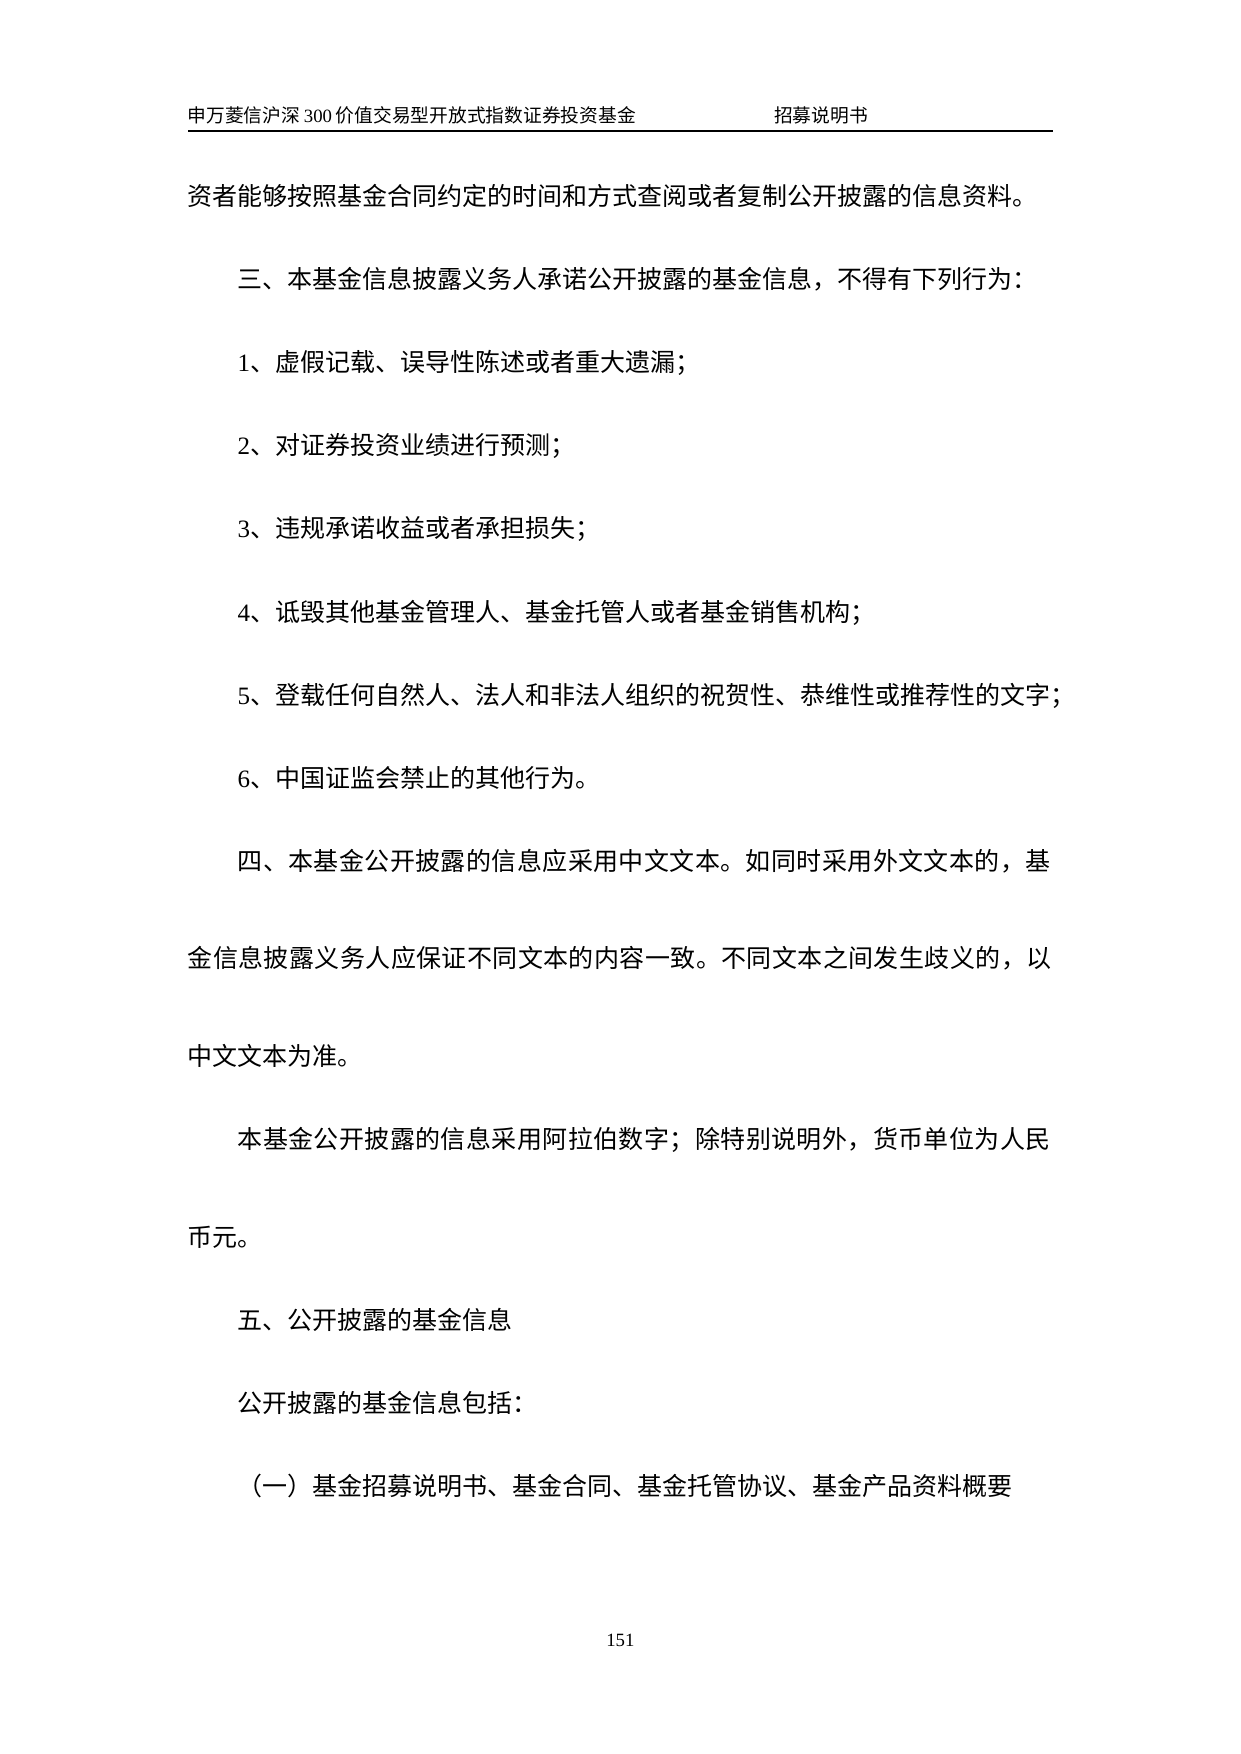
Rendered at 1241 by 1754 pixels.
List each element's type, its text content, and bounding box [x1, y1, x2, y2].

text 5、登载任何自然人、法人和非法人组织的祝贺性、恭维性或推荐性的文字； [187, 661, 1053, 726]
text 五、公开披露的基金信息 [187, 1286, 1053, 1351]
text 本基金公开披露的信息采用阿拉伯数字；除特别说明外，货币单位为人民币元。 [187, 1105, 1053, 1268]
text 四、本基金公开披露的信息应采用中文文本。如同时采用外文文本的，基金信息披露义务人应保证不同文本的内容一致。不同文本之间发生歧义的，以中文文本为准。 [187, 827, 1053, 1087]
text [187, 162, 1053, 227]
text 3、违规承诺收益或者承担损失； [187, 494, 1053, 559]
text （一）基金招募说明书、基金合同、基金托管协议、基金产品资料概要 [187, 1452, 1053, 1517]
text 2、对证券投资业绩进行预测； [187, 411, 1053, 476]
text 公开披露的基金信息包括： [187, 1369, 1053, 1434]
text 1、虚假记载、误导性陈述或者重大遗漏； [187, 328, 1053, 393]
text 6、中国证监会禁止的其他行为。 [187, 744, 1053, 809]
text 三、本基金信息披露义务人承诺公开披露的基金信息，不得有下列行为： [187, 245, 1053, 310]
text 4、诋毁其他基金管理人、基金托管人或者基金销售机构； [187, 578, 1053, 643]
